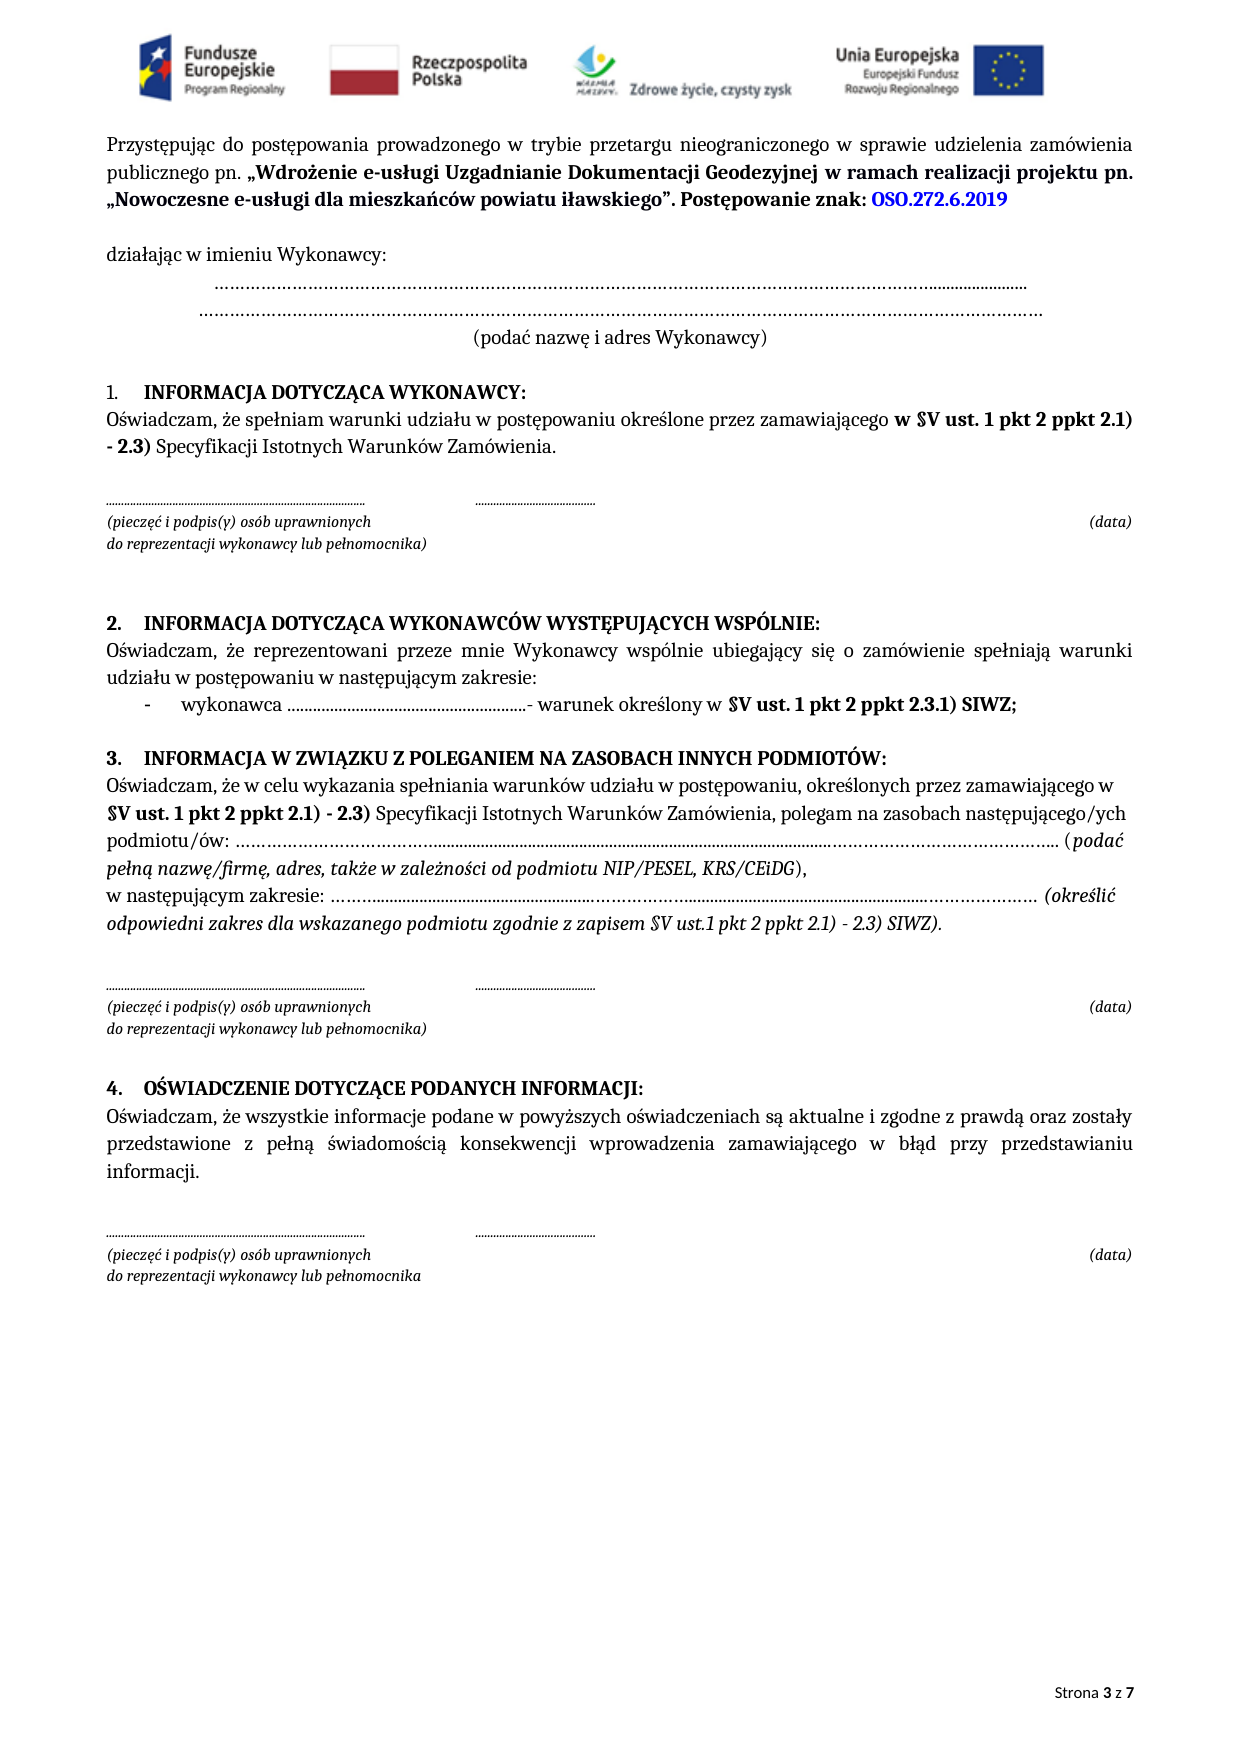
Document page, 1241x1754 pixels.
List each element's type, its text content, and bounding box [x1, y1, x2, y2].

text Oświadczam, że spełniam warunki udziału w postępowaniu określone przez zamawiającego w §V ust. 1 pkt 2 ppkt 2.1) - 2.3) Specyfikacji Istotnych Warunków Zamówienia. [106, 408, 1134, 459]
text Oświadczam, że w celu wykazania spełniania warunków udziału w postępowaniu, określonych przez zamawiającego w §V ust. 1 pkt 2 ppkt 2.1) - 2.3) Specyfikacji Istotnych Warunków Zamówienia, polegam na zasobach następującego/ych podmiotu/ów: …………………………………............................................................................................…………………………………….. (podać pełną nazwę/firmę, adres, także w zależności od podmiotu NIP/PESEL, KRS/CEiDG), w następującym zakresie: ………...................................................………………........................................................………………… (określić odpowiedni zakres dla wskazanego podmiotu zgodnie z zapisem §V ust.1 pkt 2 ppkt 2.1) - 2.3) SIWZ). [106, 774, 1134, 936]
text ...................................................................................... ........................................ [106, 975, 1134, 994]
list wykonawca ........................................................- warunek określony w §V ust. 1 pkt 2 ppkt 2.3.1) SIWZ; [144, 692, 1134, 717]
text ...................................................................................... ........................................ [106, 1223, 1134, 1242]
list INFORMACJA DOTYCZĄCA WYKONAWCY: [106, 380, 1134, 404]
text działając w imieniu Wykonawcy: [106, 243, 1134, 267]
text (pieczęć i podpis(y) osób uprawnionych (data) do reprezentacji wykonawcy lub pełnomocnika) [106, 997, 1134, 1038]
text …………………………………………………………………………………………………………………………...................... [106, 270, 1134, 294]
text ...................................................................................... ........................................ [106, 490, 1134, 509]
list OŚWIADCZENIE DOTYCZĄCE PODANYCH INFORMACJI: [106, 1077, 1134, 1101]
text Oświadczam, że reprezentowani przeze mnie Wykonawcy wspólnie ubiegający się o zamówienie spełniają warunki udziału w postępowaniu w następującym zakresie: [106, 639, 1134, 689]
text (pieczęć i podpis(y) osób uprawnionych (data) do reprezentacji wykonawcy lub pełnomocnika [106, 1245, 1134, 1286]
text (podać nazwę i adres Wykonawcy) [106, 325, 1134, 349]
list INFORMACJA W ZWIĄZKU Z POLEGANIEM NA ZASOBACH INNYCH PODMIOTÓW: [106, 747, 1134, 771]
text Przystępując do postępowania prowadzonego w trybie przetargu nieograniczonego w sprawie udzielenia zamówienia publicznego pn. „Wdrożenie e-usługi Uzgadnianie Dokumentacji Geodezyjnej w ramach realizacji projektu pn. „Nowoczesne e-usługi dla mieszkańców powiatu iławskiego”. Postępowanie znak: OSO.272.6.2019 [106, 133, 1134, 212]
list INFORMACJA DOTYCZĄCA WYKONAWCÓW WYSTĘPUJĄCYCH WSPÓLNIE: [106, 611, 1134, 635]
picture [106, 15, 1078, 121]
text ……………………………………………………………………………………………………………………………………………… [106, 298, 1134, 322]
text Oświadczam, że wszystkie informacje podane w powyższych oświadczeniach są aktualne i zgodne z prawdą oraz zostały przedstawione z pełną świadomością konsekwencji wprowadzenia zamawiającego w błąd przy przedstawianiu informacji. [106, 1104, 1134, 1183]
text (pieczęć i podpis(y) osób uprawnionych (data) do reprezentacji wykonawcy lub pełnomocnika) [106, 512, 1134, 553]
